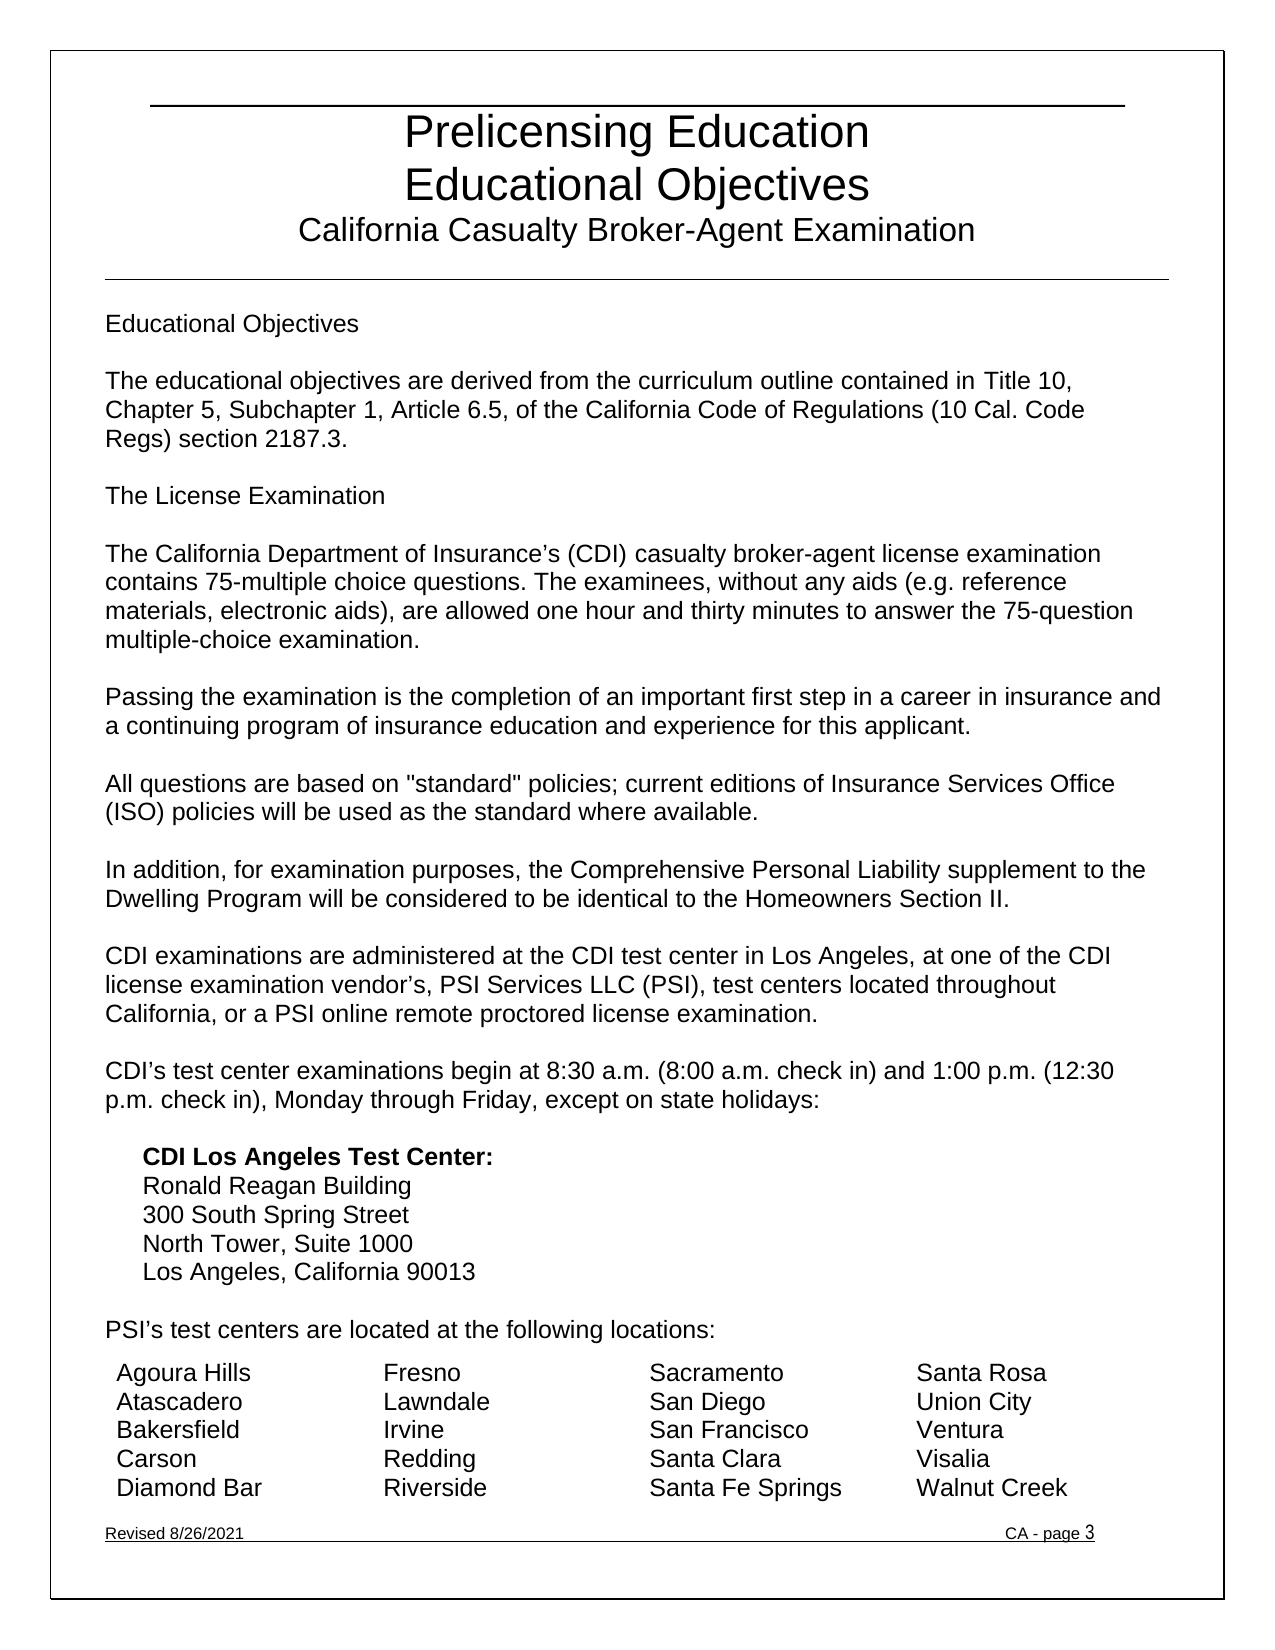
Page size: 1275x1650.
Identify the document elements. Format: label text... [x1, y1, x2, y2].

table_cell San Francisco [638, 1416, 905, 1444]
table_cell Ventura [905, 1416, 1170, 1444]
table_cell Irvine [372, 1416, 638, 1444]
text The License Examination [105, 481, 1169, 510]
text All questions are based on "standard" policies; current editions of Insurance Services Office (ISO) policies will be used as the standard where available. [105, 769, 1169, 826]
table_header Fresno [372, 1358, 638, 1387]
table_cell Santa Fe Springs [638, 1473, 905, 1502]
table_cell Redding [372, 1444, 638, 1473]
table_cell Santa Clara [638, 1444, 905, 1473]
text PSI’s test centers are located at the following locations: [105, 1315, 1169, 1344]
table_cell San Diego [638, 1387, 905, 1416]
text CDI’s test center examinations begin at 8:30 a.m. (8:00 a.m. check in) and 1:00 p.m. (12:30 p.m. check in), Monday through Friday, except on state holidays: [105, 1056, 1169, 1114]
table_cell Union City [905, 1387, 1170, 1416]
text The California Department of Insurance’s (CDI) casualty broker-agent license examination contains 75-multiple choice questions. The examinees, without any aids (e.g. reference materials, electronic aids), are allowed one hour and thirty minutes to answer the 75-question multiple-choice examination. [105, 539, 1169, 654]
table_header Agoura Hills [105, 1358, 372, 1387]
text The educational objectives are derived from the curriculum outline contained in Title 10, Chapter 5, Subchapter 1, Article 6.5, of the California Code of Regulations (10 Cal. Code Regs) section 2187.3. [105, 366, 1094, 452]
text Passing the examination is the completion of an important first step in a career in insurance and a continuing program of insurance education and experience for this applicant. [105, 682, 1169, 740]
table_cell Riverside [372, 1473, 638, 1502]
table_cell Atascadero [105, 1387, 372, 1416]
text Educational Objectives [105, 309, 1169, 337]
table_cell Visalia [905, 1444, 1170, 1473]
table_cell Bakersfield [105, 1416, 372, 1444]
table_cell Carson [105, 1444, 372, 1473]
table_cell Diamond Bar [105, 1473, 372, 1502]
table_header Sacramento [638, 1358, 905, 1387]
table_cell Walnut Creek [905, 1473, 1170, 1502]
table_cell Lawndale [372, 1387, 638, 1416]
table_header Santa Rosa [905, 1358, 1170, 1387]
text In addition, for examination purposes, the Comprehensive Personal Liability supplement to the Dwelling Program will be considered to be identical to the Homeowners Section II. [105, 855, 1169, 912]
table_header CDI Los Angeles Test Center: Ronald Reagan Building 300 South Spring Street North Tower, Suite 1000 Los Angeles, California 90013 [105, 1143, 780, 1315]
text CDI examinations are administered at the CDI test center in Los Angeles, at one of the CDI license examination vendor’s, PSI Services LLC (PSI), test centers located throughout California, or a PSI online remote proctored license examination. [105, 941, 1169, 1027]
